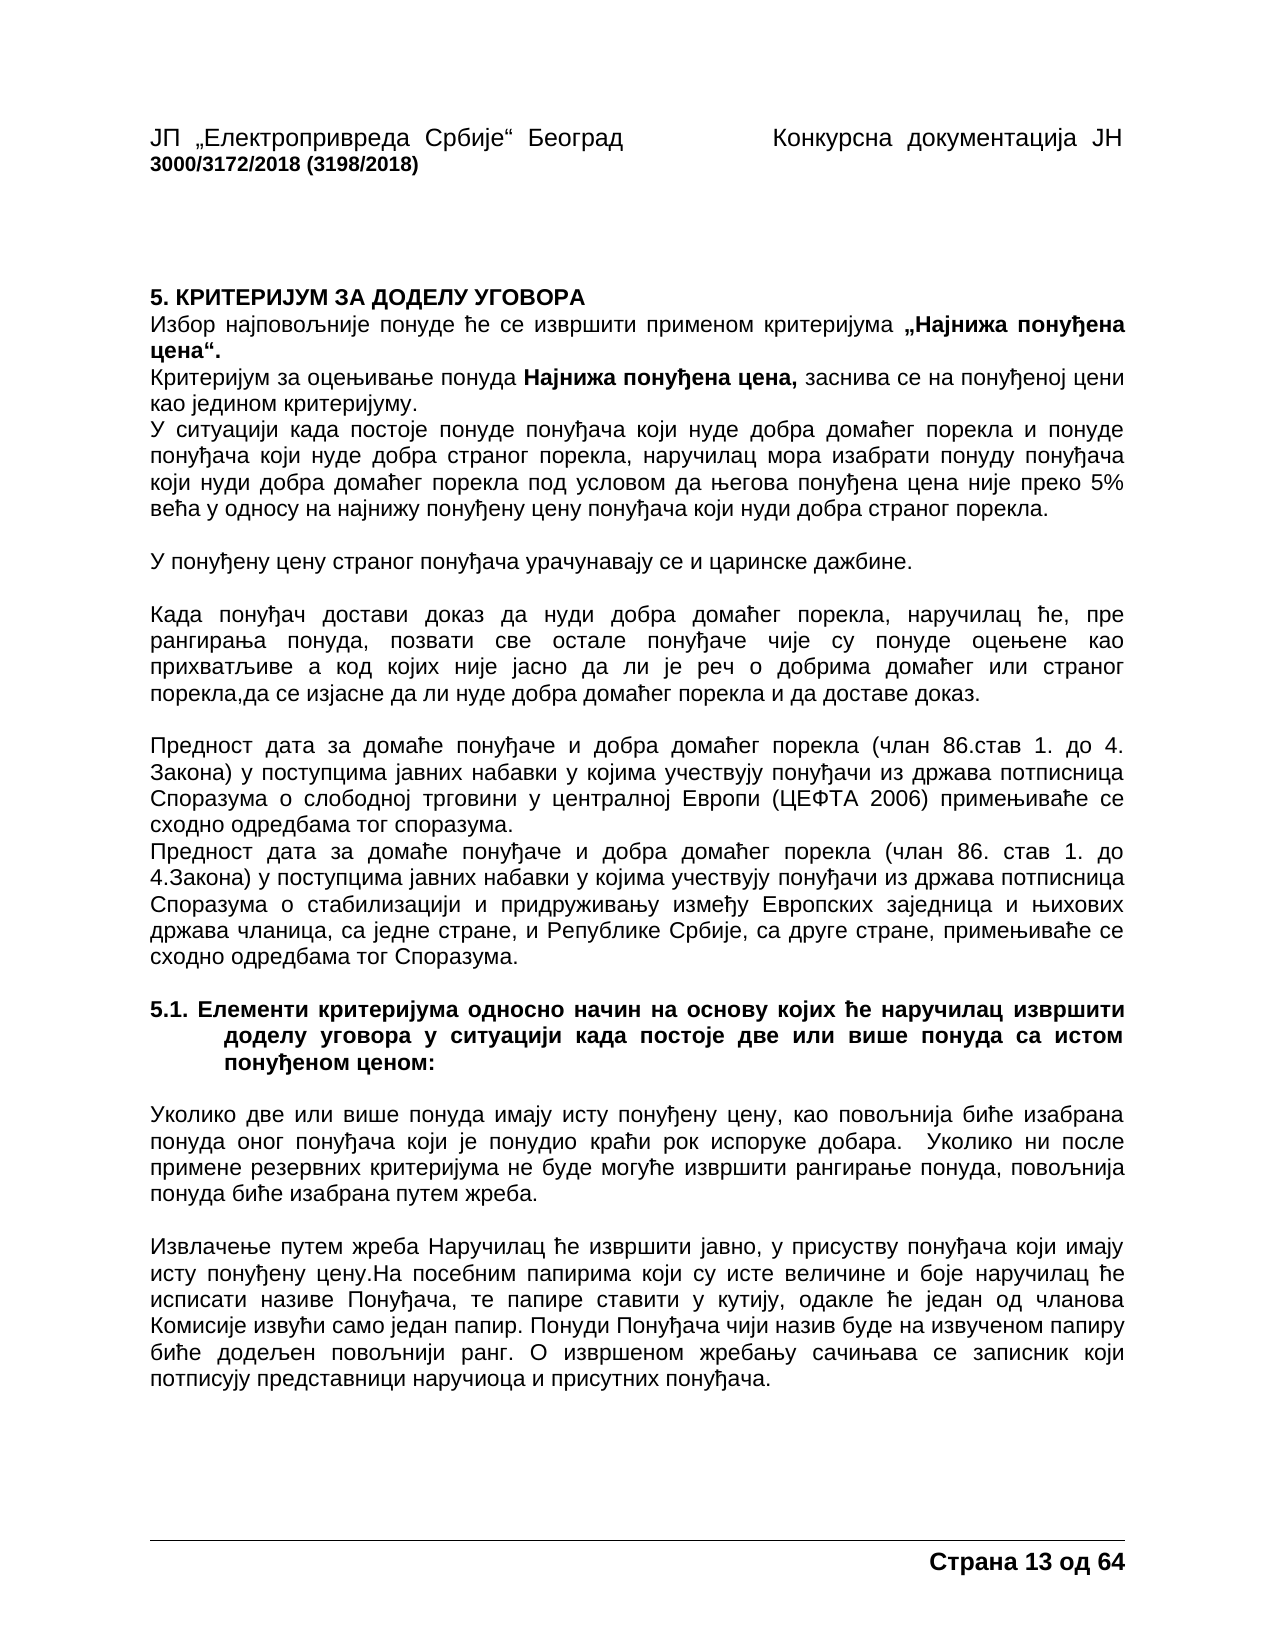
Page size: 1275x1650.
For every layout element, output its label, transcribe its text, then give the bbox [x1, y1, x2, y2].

text Извлачење путем жреба Наручилац ће извршити јавно, у присуству понуђача који имају исту понуђену цену.На посебним папирима који су исте величине и боје наручилац ће исписати називе Понуђача, те папире ставити у кутију, одакле ће један од чланова Комисије извући само један папир. Понуди Понуђача чији назив буде на извученом папиру биће додељен повољнији ранг. О извршеном жребању сачињава се записник који потписују представници наручиоца и присутних понуђача. [150, 1233, 1125, 1391]
text Предност дата за домаће понуђаче и добра домаћег порекла (члан 86. став 1. до 4.Закона) у поступцима јавних набавки у којима учествују понуђачи из држава потписница Споразума о стабилизацији и придруживању између Европских заједница и њихових држава чланица, са једне стране, и Републике Србије, са друге стране, примењиваће се сходно одредбама тог Споразума. [150, 838, 1125, 969]
text У понуђену цену страног понуђача урачунавају се и царинске дажбине. [150, 548, 1125, 574]
text Критеријум за оцењивање понуда Најнижа понуђена цена, заснива се на понуђеној цени као једином критеријуму. [150, 363, 1125, 416]
text Уколико две или више понуда имају исту понуђену цену, као повољнија биће изабрана понуда оног понуђача који је понудио краћи рок испоруке добара. Уколико ни после примене резервних критеријума не буде могуће извршити рангирање понуда, повољнија понуда биће изабрана путем жреба. [150, 1101, 1125, 1207]
text 5. КРИТЕРИЈУМ ЗА ДОДЕЛУ УГОВОРА [150, 284, 1125, 311]
text Предност дата за домаће понуђаче и добра домаћег порекла (члан 86.став 1. до 4. Закона) у поступцима јавних набавки у којима учествују понуђачи из држава потписница Споразума о слободној трговини у централној Европи (ЦЕФТА 2006) примењиваће се сходно одредбама тог споразума. [150, 732, 1125, 838]
subtitle 5.1. Елементи критеријума односно начин на основу којих ће наручилац извршити доделу уговора у ситуацији када постоје две или више понуда са истом понуђеном ценом: [150, 996, 1125, 1075]
text Када понуђач достави доказ да нуди добра домаћег порекла, наручилац ће, пре рангирања понуда, позвати све остале понуђаче чије су понуде оцењене као прихватљиве а код којих није јасно да ли је реч о добрима домаћег или страног порекла,да се изјасне да ли нуде добра домаћег порекла и да доставе доказ. [150, 601, 1125, 706]
text У ситуацији када постоје понуде понуђача који нуде добра домаћег порекла и понуде понуђача који нуде добра страног порекла, наручилац мора изабрати понуду понуђача који нуди добра домаћег порекла под условом да његова понуђена цена није преко 5% већа у односу на најнижу понуђену цену понуђача који нуди добра страног порекла. [150, 416, 1125, 522]
text Избор најповољније понуде ће се извршити применом критеријума „Најнижа понуђена цена“. [150, 311, 1125, 363]
